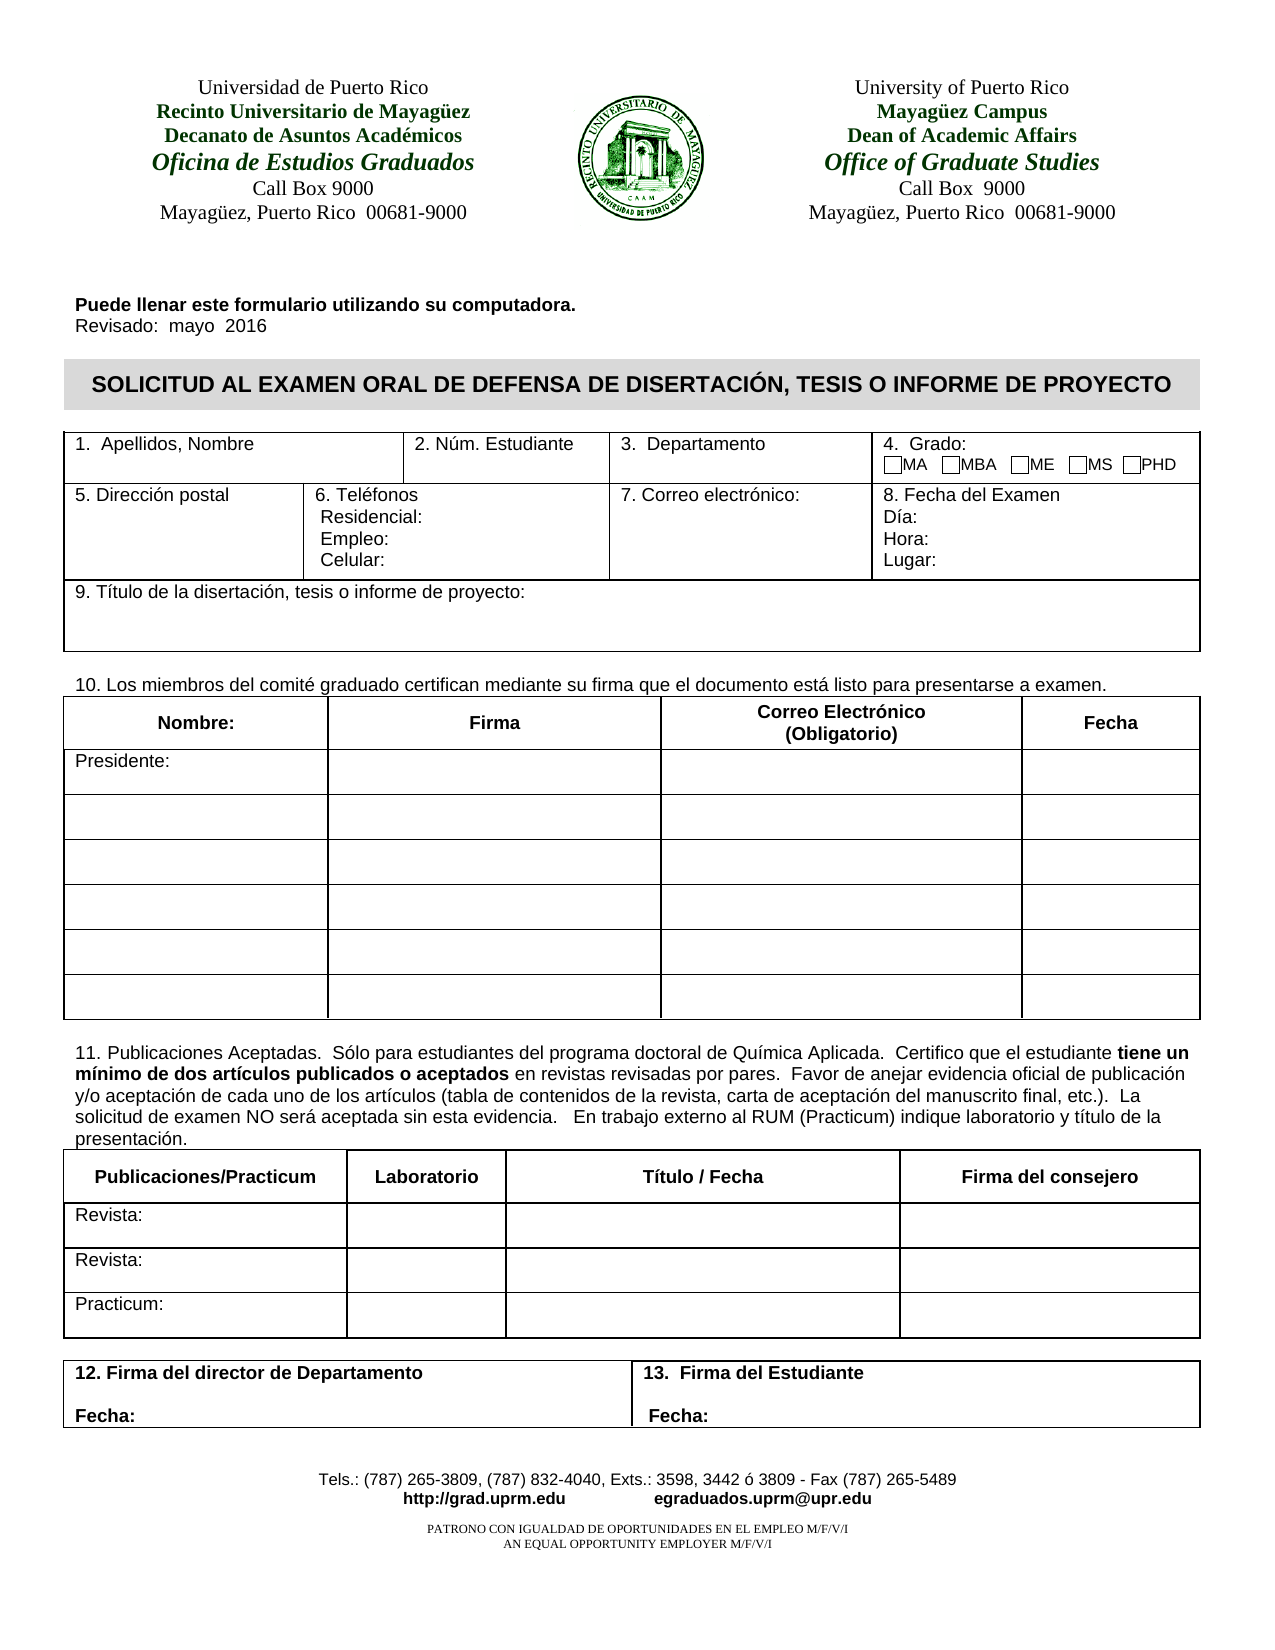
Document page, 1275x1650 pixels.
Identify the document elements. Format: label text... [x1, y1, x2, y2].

table_header 3. Departamento [610, 433, 871, 483]
table_cell [348, 1204, 505, 1247]
table_cell [65, 930, 327, 973]
table_header 12. Firma del director de Departamento Fecha: [64, 1361, 631, 1426]
table_header Fecha [1023, 697, 1199, 748]
table_header 2. Núm. Estudiante [404, 433, 609, 483]
table_cell [1023, 930, 1199, 973]
table_cell [1023, 795, 1199, 838]
table_cell [329, 840, 660, 883]
table_cell [65, 885, 327, 928]
table_header 13. Firma del Estudiante Fecha: [633, 1362, 1199, 1426]
table_header Correo Electrónico (Obligatorio) [662, 697, 1021, 748]
table_cell [662, 930, 1021, 973]
table_cell [65, 840, 327, 883]
table_header Publicaciones/Practicum [64, 1150, 346, 1202]
table_header SOLICITUD AL EXAMEN ORAL DE DEFENSA DE DISERTACIÓN, TESIS O INFORME DE PROYECTO [64, 359, 1200, 410]
table_cell Revista: [65, 1249, 346, 1292]
table_cell [662, 840, 1021, 883]
table_cell [1023, 750, 1199, 793]
table_cell [348, 1249, 505, 1292]
table_cell 9. Título de la disertación, tesis o informe de proyecto: [65, 581, 1199, 651]
text Revisado: mayo 2016 [75, 315, 1200, 337]
text 10. Los miembros del comité graduado certifican mediante su firma que el documento está listo para presentarse a examen. [75, 674, 1200, 696]
table_cell [662, 975, 1021, 1018]
table_cell [65, 795, 327, 838]
text 11. Publicaciones Aceptadas. Sólo para estudiantes del programa doctoral de Química Aplicada. Certifico que el estudiante tiene un mínimo de dos artículos publicados o aceptados en revistas revisadas por pares. Favor de anejar evidencia oficial de publicación y/o aceptación de cada uno de los artículos (tabla de contenidos de la revista, carta de aceptación del manuscrito final, etc.). La solicitud de examen NO será aceptada sin esta evidencia. En trabajo externo al RUM (Practicum) indique laboratorio y título de la presentación. [75, 1042, 1200, 1149]
table_header 4. Grado: MA MBA ME MS PHD [873, 433, 1199, 483]
table_cell 6. Teléfonos Residencial: Empleo: Celular: [304, 484, 609, 579]
table_cell Practicum: [65, 1293, 346, 1337]
table_cell [507, 1293, 899, 1337]
table_cell [901, 1249, 1199, 1292]
table_cell [1023, 975, 1199, 1018]
table_cell Presidente: [65, 750, 327, 793]
table_header Nombre: [64, 697, 327, 748]
table_cell [329, 795, 660, 838]
table_cell [1023, 885, 1199, 928]
table_cell [901, 1204, 1199, 1247]
table_cell 5. Dirección postal [65, 484, 303, 579]
table_header Título / Fecha [507, 1151, 899, 1202]
table_cell [901, 1293, 1199, 1337]
table_cell 8. Fecha del Examen Día: Hora: Lugar: [873, 484, 1199, 579]
table_header Firma del consejero [901, 1151, 1199, 1202]
table_header Laboratorio [348, 1151, 505, 1202]
table_cell 7. Correo electrónico: [610, 484, 871, 579]
table_cell [662, 750, 1021, 793]
table_header Firma [329, 697, 660, 748]
table_cell [348, 1293, 505, 1337]
text Puede llenar este formulario utilizando su computadora. [75, 294, 1200, 315]
table_cell [662, 885, 1021, 928]
table_cell [329, 930, 660, 973]
table_cell [507, 1204, 899, 1247]
table_cell [65, 975, 327, 1018]
table_header 1. Apellidos, Nombre [65, 433, 403, 483]
table_cell [662, 795, 1021, 838]
table_cell [329, 975, 660, 1018]
table_cell [507, 1249, 899, 1292]
table_cell [1023, 840, 1199, 883]
table_cell Revista: [65, 1204, 346, 1247]
table_cell [329, 750, 660, 793]
table_cell [329, 885, 660, 928]
